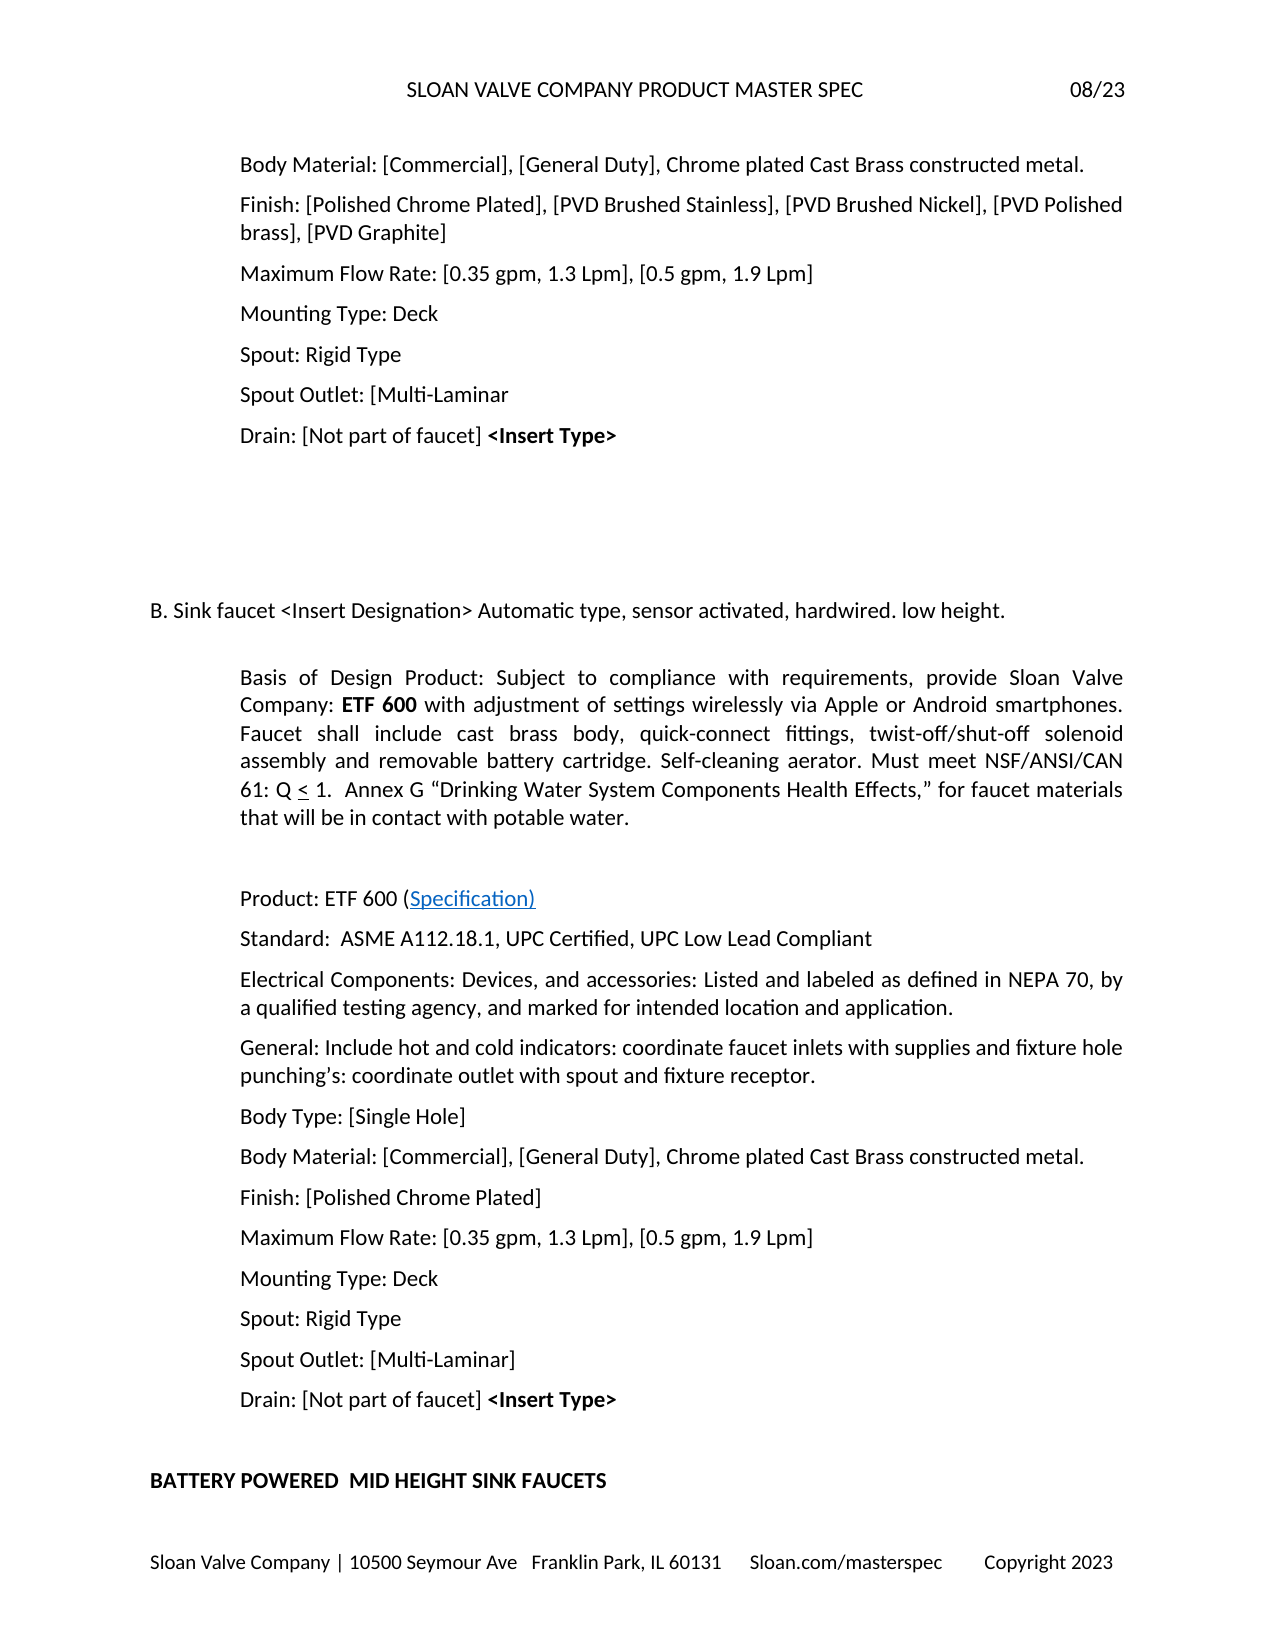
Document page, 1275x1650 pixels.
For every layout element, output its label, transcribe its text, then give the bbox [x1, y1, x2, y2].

list Spout: Rigid Type [180, 340, 1125, 368]
list Mounting Type: Deck [180, 299, 1125, 328]
list Spout Outlet: [Multi-Laminar] [180, 1345, 1125, 1373]
list General: Include hot and cold indicators: coordinate faucet inlets with supplies and fixture hole punching’s: coordinate outlet with spout and fixture receptor. [180, 1033, 1125, 1089]
list Finish: [Polished Chrome Plated], [PVD Brushed Stainless], [PVD Brushed Nickel], [PVD Polished brass], [PVD Graphite] [180, 191, 1125, 247]
list Body Material: [Commercial], [General Duty], Chrome plated Cast Brass constructed metal. [180, 1142, 1125, 1170]
list Basis of Design Product: Subject to compliance with requirements, provide Sloan Valve Company: ETF 600 with adjustment of settings wirelessly via Apple or Android smartphones. Faucet shall include cast brass body, quick-connect fittings, twist-off/shut-off solenoid assembly and removable battery cartridge. Self-cleaning aerator. Must meet NSF/ANSI/CAN 61: Q < 1. Annex G “Drinking Water System Components Health Effects,” for faucet materials that will be in contact with potable water. [180, 663, 1125, 831]
list Drain: [Not part of faucet] <Insert Type> [180, 421, 1125, 449]
list Drain: [Not part of faucet] <Insert Type> [180, 1386, 1125, 1413]
list BATTERY POWERED MID HEIGHT SINK FAUCETS [150, 1467, 1125, 1494]
list Finish: [Polished Chrome Plated] [180, 1183, 1125, 1211]
list Spout: Rigid Type [180, 1304, 1125, 1332]
list Spout Outlet: [Multi-Laminar [180, 381, 1125, 409]
list Maximum Flow Rate: [0.35 gpm, 1.3 Lpm], [0.5 gpm, 1.9 Lpm] [180, 259, 1125, 287]
list Product: ETF 600 (Specification) [180, 884, 1125, 912]
list Standard: ASME A112.18.1, UPC Certified, UPC Low Lead Compliant [180, 924, 1125, 952]
list Maximum Flow Rate: [0.35 gpm, 1.3 Lpm], [0.5 gpm, 1.9 Lpm] [180, 1223, 1125, 1251]
list Electrical Components: Devices, and accessories: Listed and labeled as defined in NEPA 70, by a qualified testing agency, and marked for intended location and application. [180, 965, 1125, 1021]
list Body Material: [Commercial], [General Duty], Chrome plated Cast Brass constructed metal. [180, 150, 1125, 178]
list Mounting Type: Deck [180, 1264, 1125, 1292]
list Body Type: [Single Hole] [180, 1102, 1125, 1130]
list B. Sink faucet <Insert Designation> Automatic type, sensor activated, hardwired. low height. [150, 596, 1125, 624]
